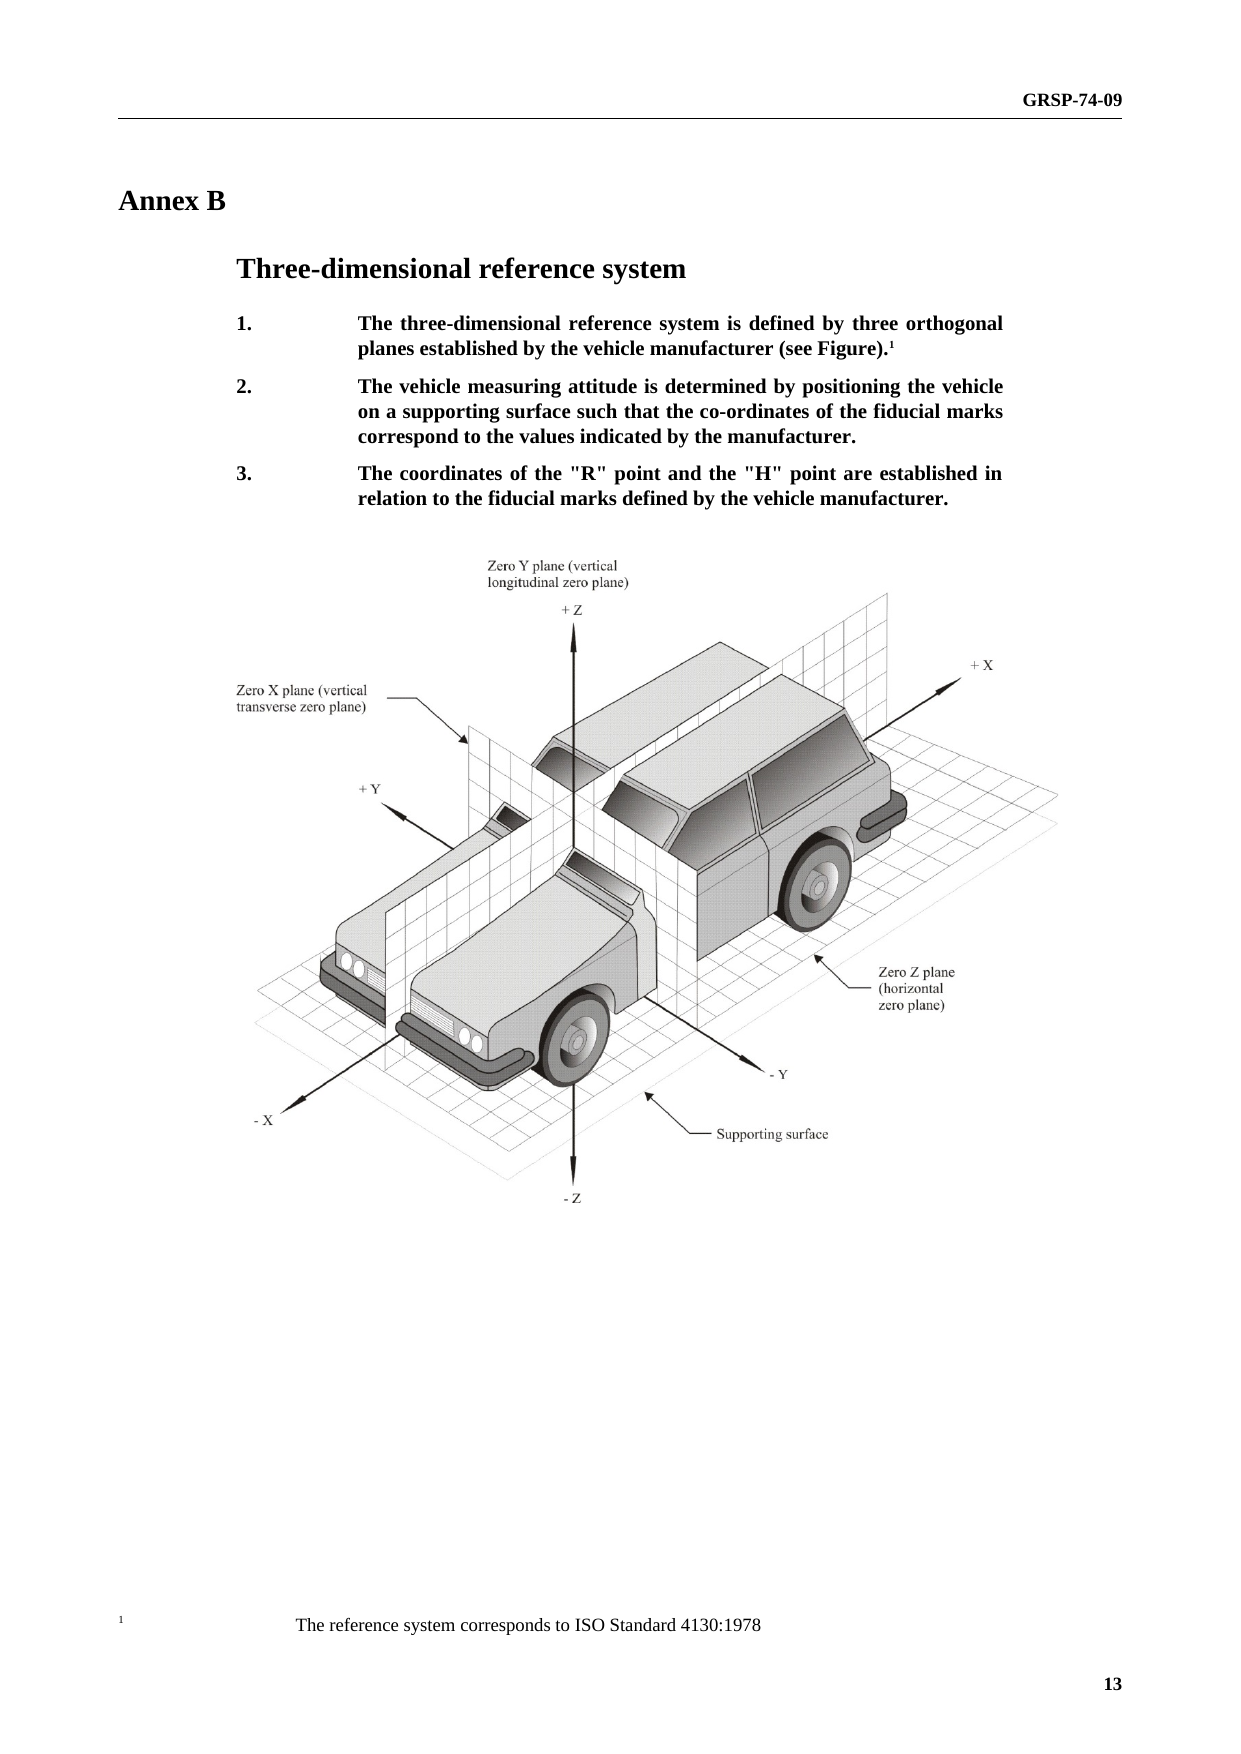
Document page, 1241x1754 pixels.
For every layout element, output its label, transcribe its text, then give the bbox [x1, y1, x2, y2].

picture [236, 560, 1059, 1203]
text 1. The three-dimensional reference system is defined by three orthogonal planes established by the vehicle manufacturer (see Figure). [236, 310, 1004, 360]
text 3. The coordinates of the "R" point and the "H" point are established in relation to the fiducial marks defined by the vehicle manufacturer. [236, 460, 1004, 510]
text Three-dimensional reference system [118, 254, 1004, 285]
text 2. The vehicle measuring attitude is determined by positioning the vehicle on a supporting surface such that the co-ordinates of the fiducial marks correspond to the values indicated by the manufacturer. [236, 373, 1004, 448]
text Annex B [118, 185, 1004, 216]
